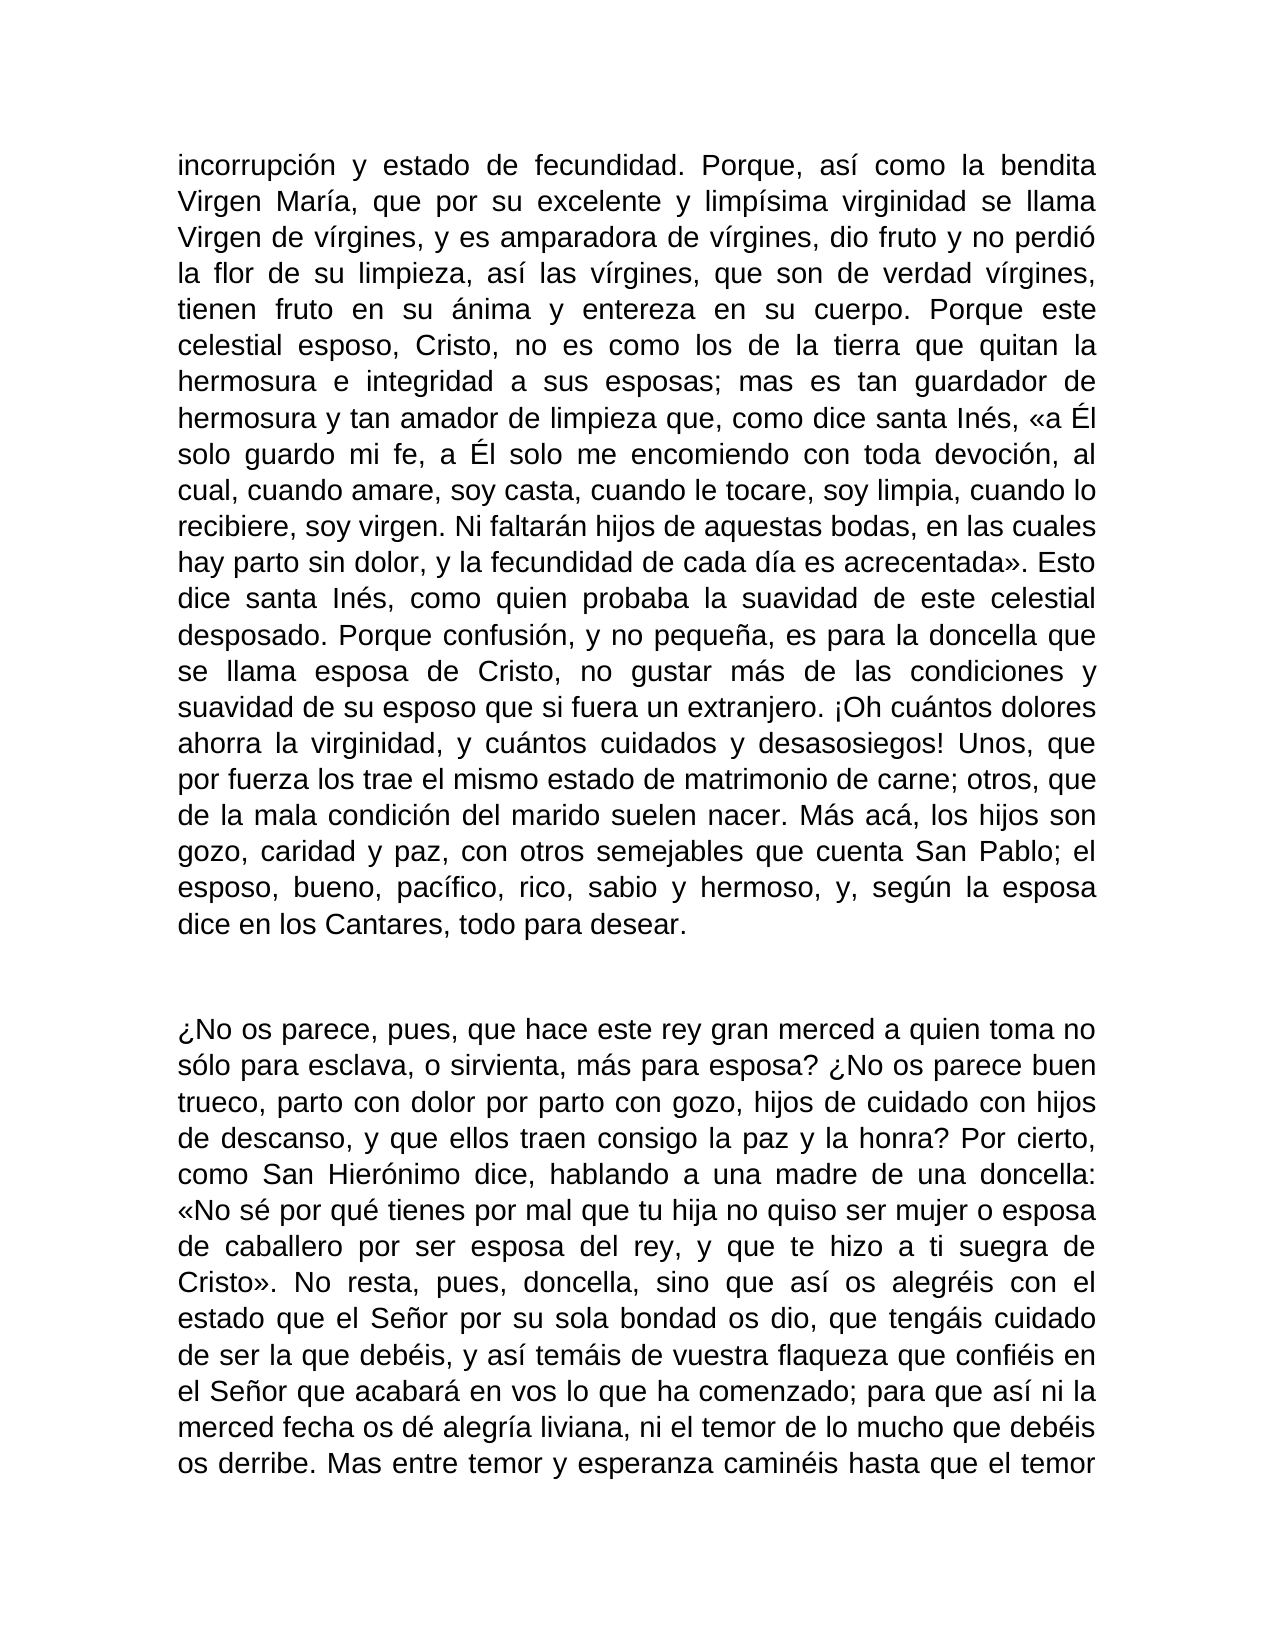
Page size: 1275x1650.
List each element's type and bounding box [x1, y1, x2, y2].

text [177, 148, 1098, 940]
text [177, 1012, 1098, 1479]
